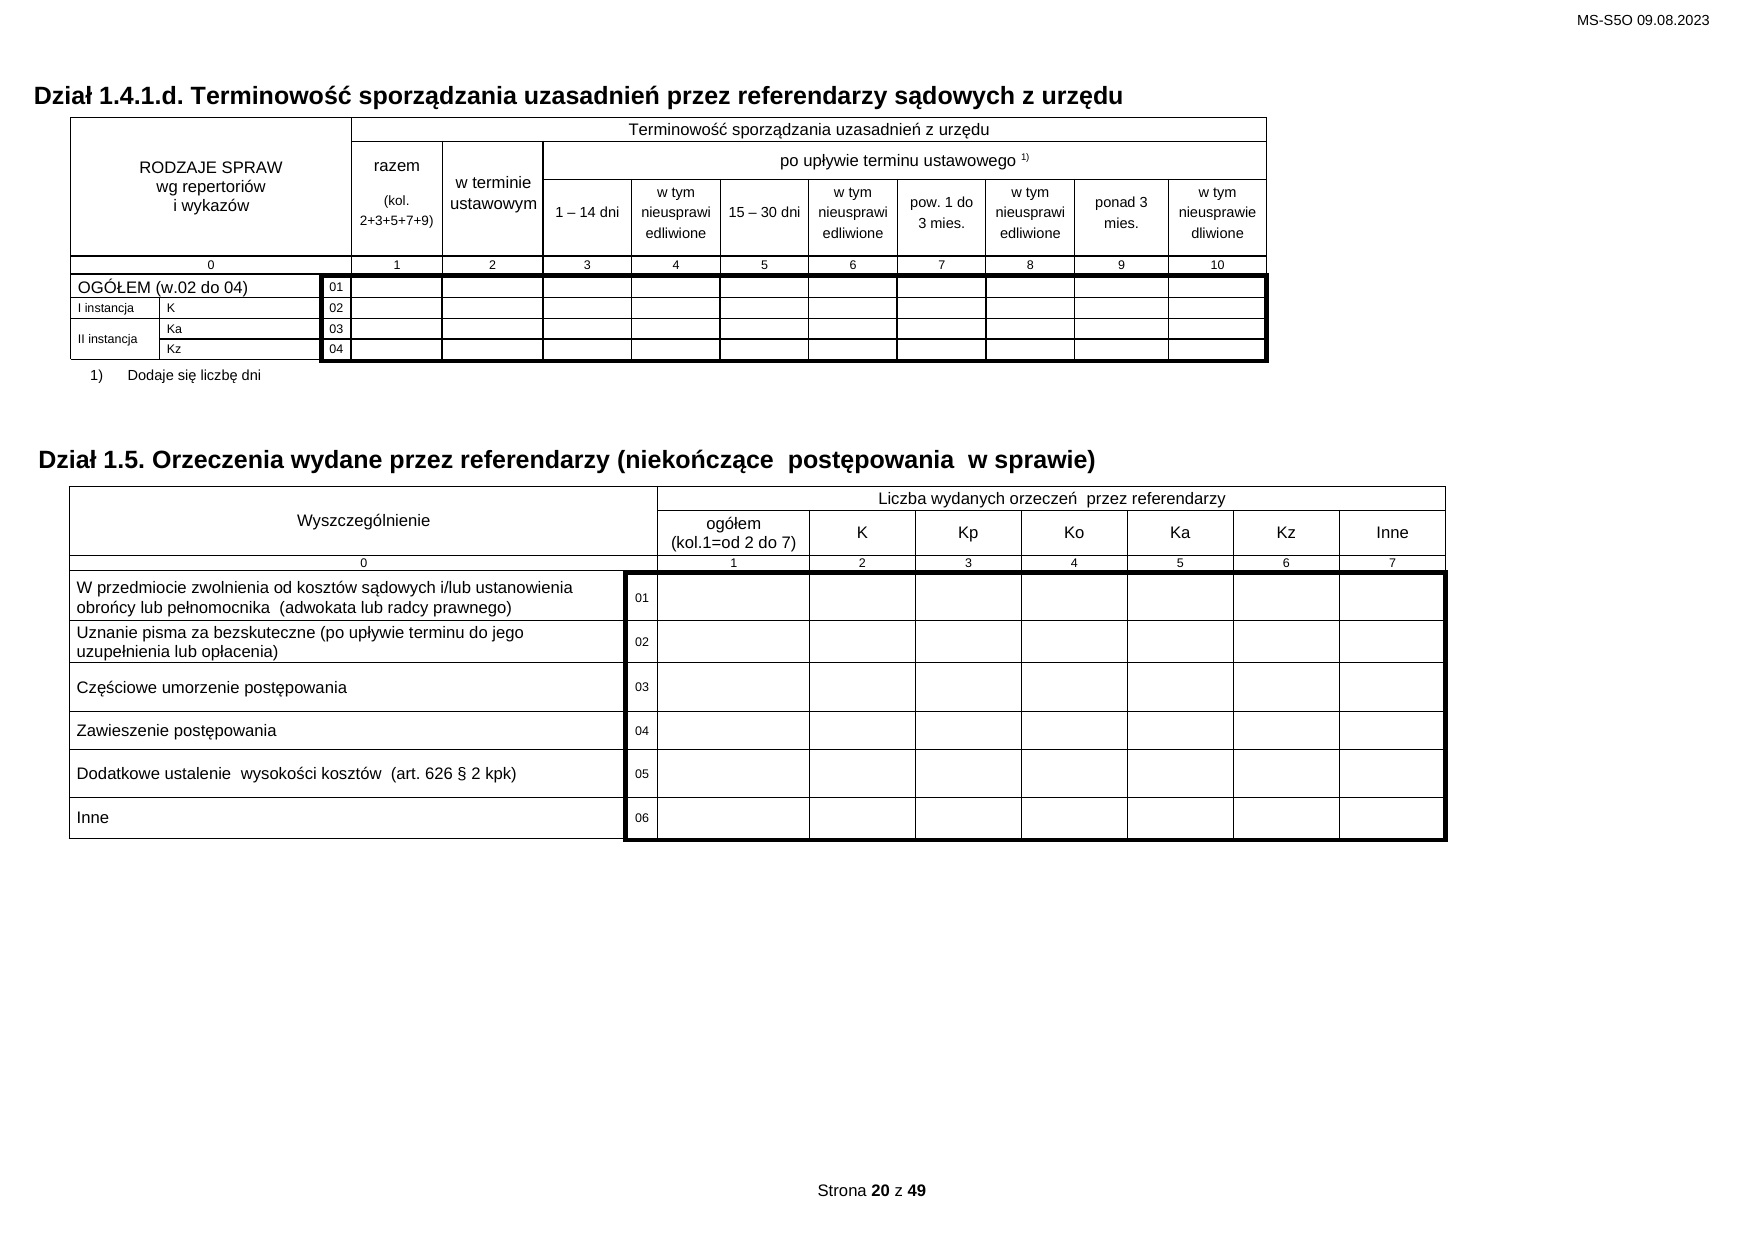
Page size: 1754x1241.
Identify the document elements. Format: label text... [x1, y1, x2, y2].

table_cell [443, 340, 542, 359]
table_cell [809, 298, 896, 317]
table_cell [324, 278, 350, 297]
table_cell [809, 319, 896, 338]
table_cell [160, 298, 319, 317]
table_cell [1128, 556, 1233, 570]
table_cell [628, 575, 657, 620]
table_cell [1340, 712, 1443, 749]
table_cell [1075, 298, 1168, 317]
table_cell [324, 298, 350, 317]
text Dział 1.4.1.d. Terminowość sporządzania uzasadnień przez referendarzy sądowych z urzędu [34, 86, 1710, 109]
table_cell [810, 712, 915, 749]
text Dział 1.5. Orzeczenia wydane przez referendarzy (niekończące postępowania w sprawie) [38, 445, 1710, 473]
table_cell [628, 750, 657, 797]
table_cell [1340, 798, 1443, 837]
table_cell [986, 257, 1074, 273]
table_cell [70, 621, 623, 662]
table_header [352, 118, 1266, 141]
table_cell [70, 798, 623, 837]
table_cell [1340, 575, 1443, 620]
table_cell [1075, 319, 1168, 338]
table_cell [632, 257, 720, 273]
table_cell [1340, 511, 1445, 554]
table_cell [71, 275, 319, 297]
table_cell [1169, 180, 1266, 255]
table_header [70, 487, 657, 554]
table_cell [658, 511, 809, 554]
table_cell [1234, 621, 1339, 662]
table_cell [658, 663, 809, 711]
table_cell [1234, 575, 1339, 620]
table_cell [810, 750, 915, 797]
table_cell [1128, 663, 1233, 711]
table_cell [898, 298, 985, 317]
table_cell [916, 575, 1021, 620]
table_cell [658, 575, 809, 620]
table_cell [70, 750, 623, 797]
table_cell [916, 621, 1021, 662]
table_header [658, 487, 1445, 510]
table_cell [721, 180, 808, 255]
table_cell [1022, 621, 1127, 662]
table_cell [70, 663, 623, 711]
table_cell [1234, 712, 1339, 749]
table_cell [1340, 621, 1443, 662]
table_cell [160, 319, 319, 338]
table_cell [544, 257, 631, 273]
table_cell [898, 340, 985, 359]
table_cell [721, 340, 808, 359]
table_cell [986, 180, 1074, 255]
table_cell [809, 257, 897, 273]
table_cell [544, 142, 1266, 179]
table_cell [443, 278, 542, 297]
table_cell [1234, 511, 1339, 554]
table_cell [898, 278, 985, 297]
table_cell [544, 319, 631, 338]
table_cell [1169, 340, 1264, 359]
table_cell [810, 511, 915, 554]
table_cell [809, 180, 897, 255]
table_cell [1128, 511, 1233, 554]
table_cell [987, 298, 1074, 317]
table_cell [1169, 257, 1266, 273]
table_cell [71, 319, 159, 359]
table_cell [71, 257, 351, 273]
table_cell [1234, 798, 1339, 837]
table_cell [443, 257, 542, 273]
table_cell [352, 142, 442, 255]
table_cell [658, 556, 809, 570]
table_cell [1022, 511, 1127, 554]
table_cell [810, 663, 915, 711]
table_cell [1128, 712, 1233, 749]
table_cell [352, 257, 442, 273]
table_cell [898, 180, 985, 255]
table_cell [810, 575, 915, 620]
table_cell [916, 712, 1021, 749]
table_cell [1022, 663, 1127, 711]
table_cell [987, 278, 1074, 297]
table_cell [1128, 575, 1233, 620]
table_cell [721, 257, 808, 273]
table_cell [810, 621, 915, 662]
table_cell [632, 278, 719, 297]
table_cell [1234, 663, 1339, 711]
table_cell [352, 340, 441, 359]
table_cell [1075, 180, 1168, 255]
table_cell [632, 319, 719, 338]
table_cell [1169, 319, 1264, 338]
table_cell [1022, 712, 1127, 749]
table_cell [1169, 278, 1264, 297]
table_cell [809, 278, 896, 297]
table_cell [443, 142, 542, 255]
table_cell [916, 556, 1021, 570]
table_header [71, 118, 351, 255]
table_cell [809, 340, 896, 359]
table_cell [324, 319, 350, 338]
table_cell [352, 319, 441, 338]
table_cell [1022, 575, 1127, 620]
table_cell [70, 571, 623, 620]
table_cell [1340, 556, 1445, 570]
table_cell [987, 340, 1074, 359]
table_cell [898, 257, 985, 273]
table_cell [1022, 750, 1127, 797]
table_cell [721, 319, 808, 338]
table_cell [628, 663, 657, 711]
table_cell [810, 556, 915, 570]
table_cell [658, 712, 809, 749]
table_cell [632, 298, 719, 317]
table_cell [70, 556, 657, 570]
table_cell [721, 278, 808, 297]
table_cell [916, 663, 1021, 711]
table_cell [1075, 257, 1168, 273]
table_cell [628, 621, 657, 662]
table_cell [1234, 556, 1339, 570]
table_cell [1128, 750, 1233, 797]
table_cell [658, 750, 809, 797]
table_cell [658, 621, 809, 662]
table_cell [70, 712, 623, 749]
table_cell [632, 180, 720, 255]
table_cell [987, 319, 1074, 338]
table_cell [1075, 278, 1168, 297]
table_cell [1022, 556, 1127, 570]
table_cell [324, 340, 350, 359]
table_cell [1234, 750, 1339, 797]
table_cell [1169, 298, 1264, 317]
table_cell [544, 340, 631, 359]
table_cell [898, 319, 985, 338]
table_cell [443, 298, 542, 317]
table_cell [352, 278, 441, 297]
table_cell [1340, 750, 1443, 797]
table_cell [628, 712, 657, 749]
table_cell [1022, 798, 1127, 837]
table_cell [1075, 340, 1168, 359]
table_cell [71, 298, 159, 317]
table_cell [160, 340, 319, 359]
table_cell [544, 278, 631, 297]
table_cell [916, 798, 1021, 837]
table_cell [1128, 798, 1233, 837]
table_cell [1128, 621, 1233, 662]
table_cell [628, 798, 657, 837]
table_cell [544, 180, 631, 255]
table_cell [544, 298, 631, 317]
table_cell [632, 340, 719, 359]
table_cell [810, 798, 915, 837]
list Dodaje się liczbę dni [90, 363, 1710, 384]
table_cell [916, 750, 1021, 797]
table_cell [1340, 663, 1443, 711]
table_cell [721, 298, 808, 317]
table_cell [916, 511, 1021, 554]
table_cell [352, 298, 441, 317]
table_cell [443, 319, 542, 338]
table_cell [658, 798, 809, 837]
